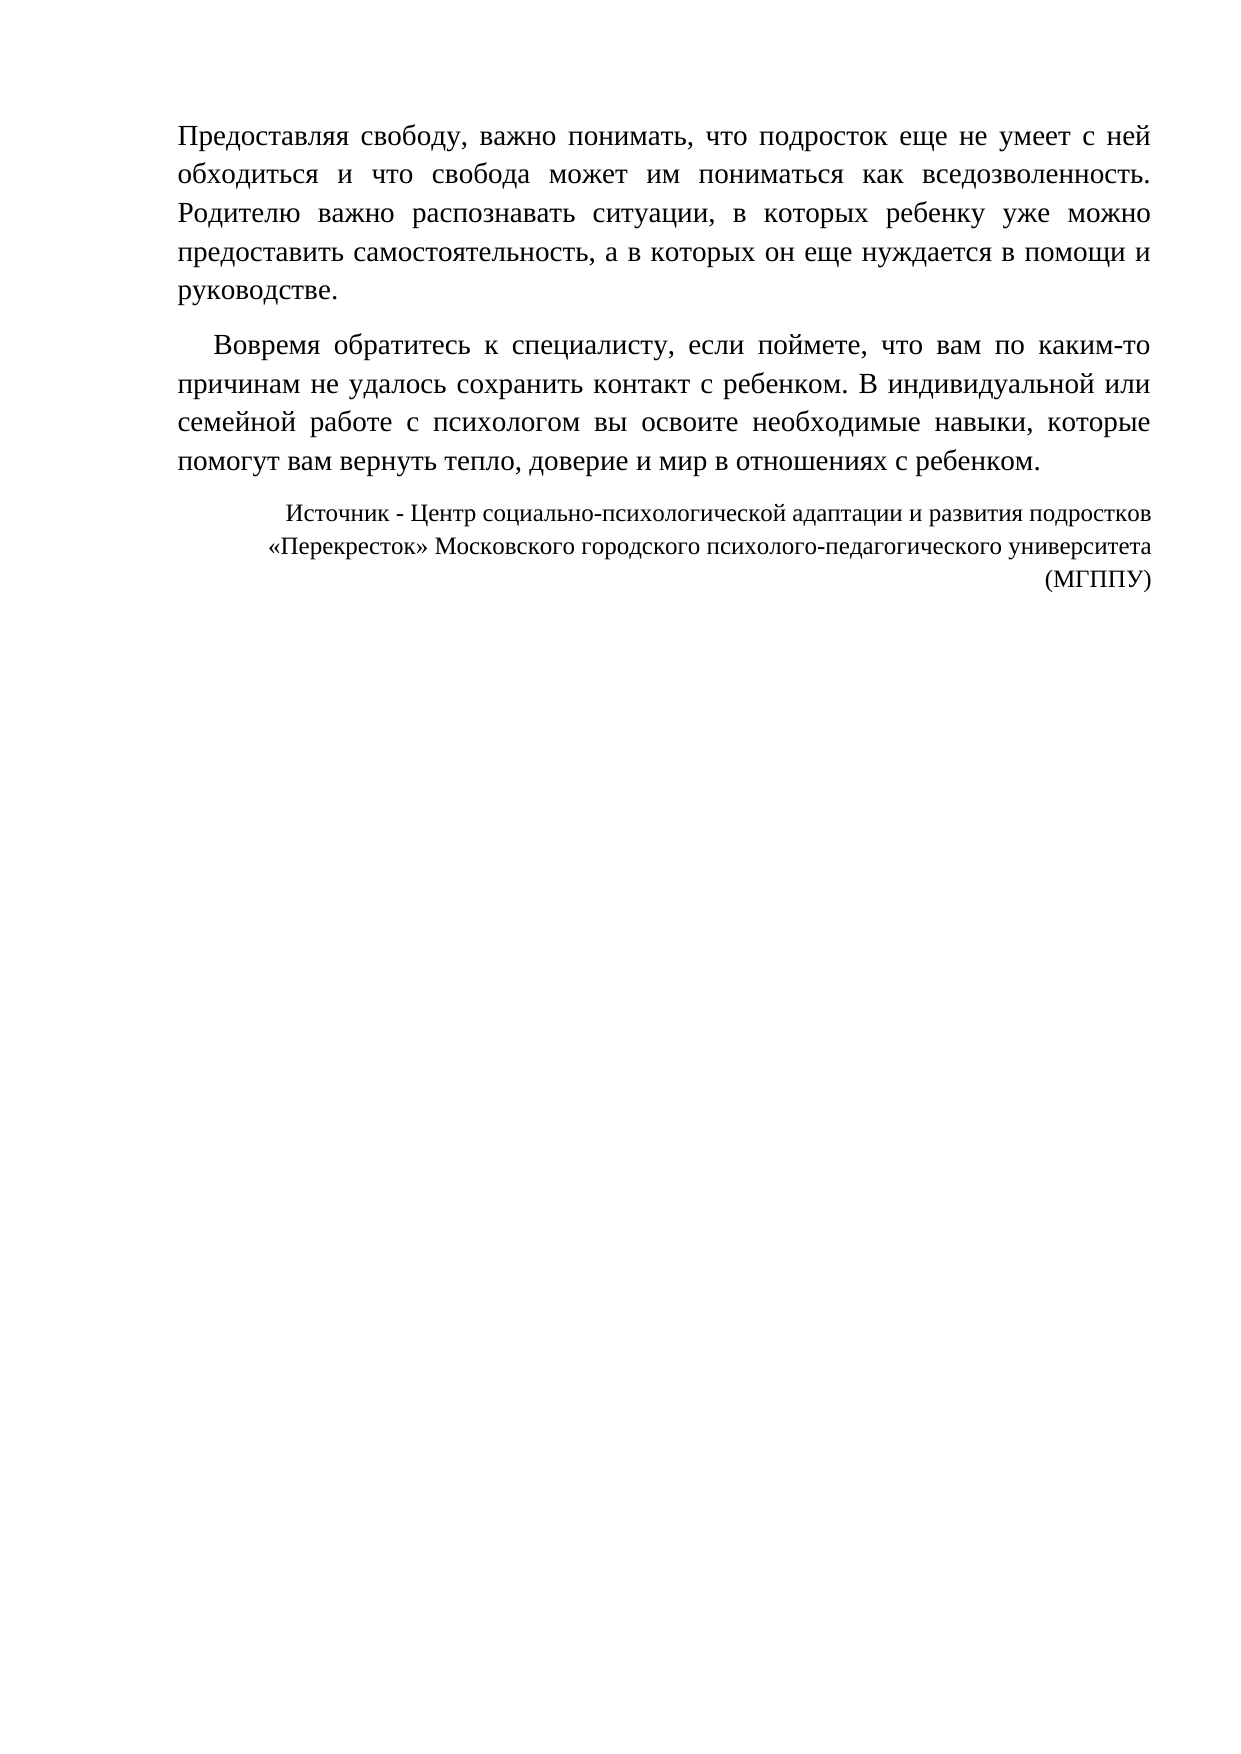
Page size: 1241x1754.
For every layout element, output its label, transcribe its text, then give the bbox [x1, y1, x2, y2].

text Источник - Центр социально-психологической адаптации и развития подростков «Перекресток» Московского городского психолого-педагогического университета (МГППУ) [177, 498, 1152, 593]
text Предоставляя свободу, важно понимать, что подросток еще не умеет с ней обходиться и что свобода может им пониматься как вседозволенность. Родителю важно распознавать ситуации, в которых ребенку уже можно предоставить самостоятельность, а в которых он еще нуждается в помощи и руководстве. [177, 118, 1152, 306]
text  Вовремя обратитесь к специалисту, если поймете, что вам по каким-то причинам не удалось сохранить контакт с ребенком. В индивидуальной или семейной работе с психологом вы освоите необходимые навыки, которые помогут вам вернуть тепло, доверие и мир в отношениях с ребенком. [177, 327, 1152, 477]
